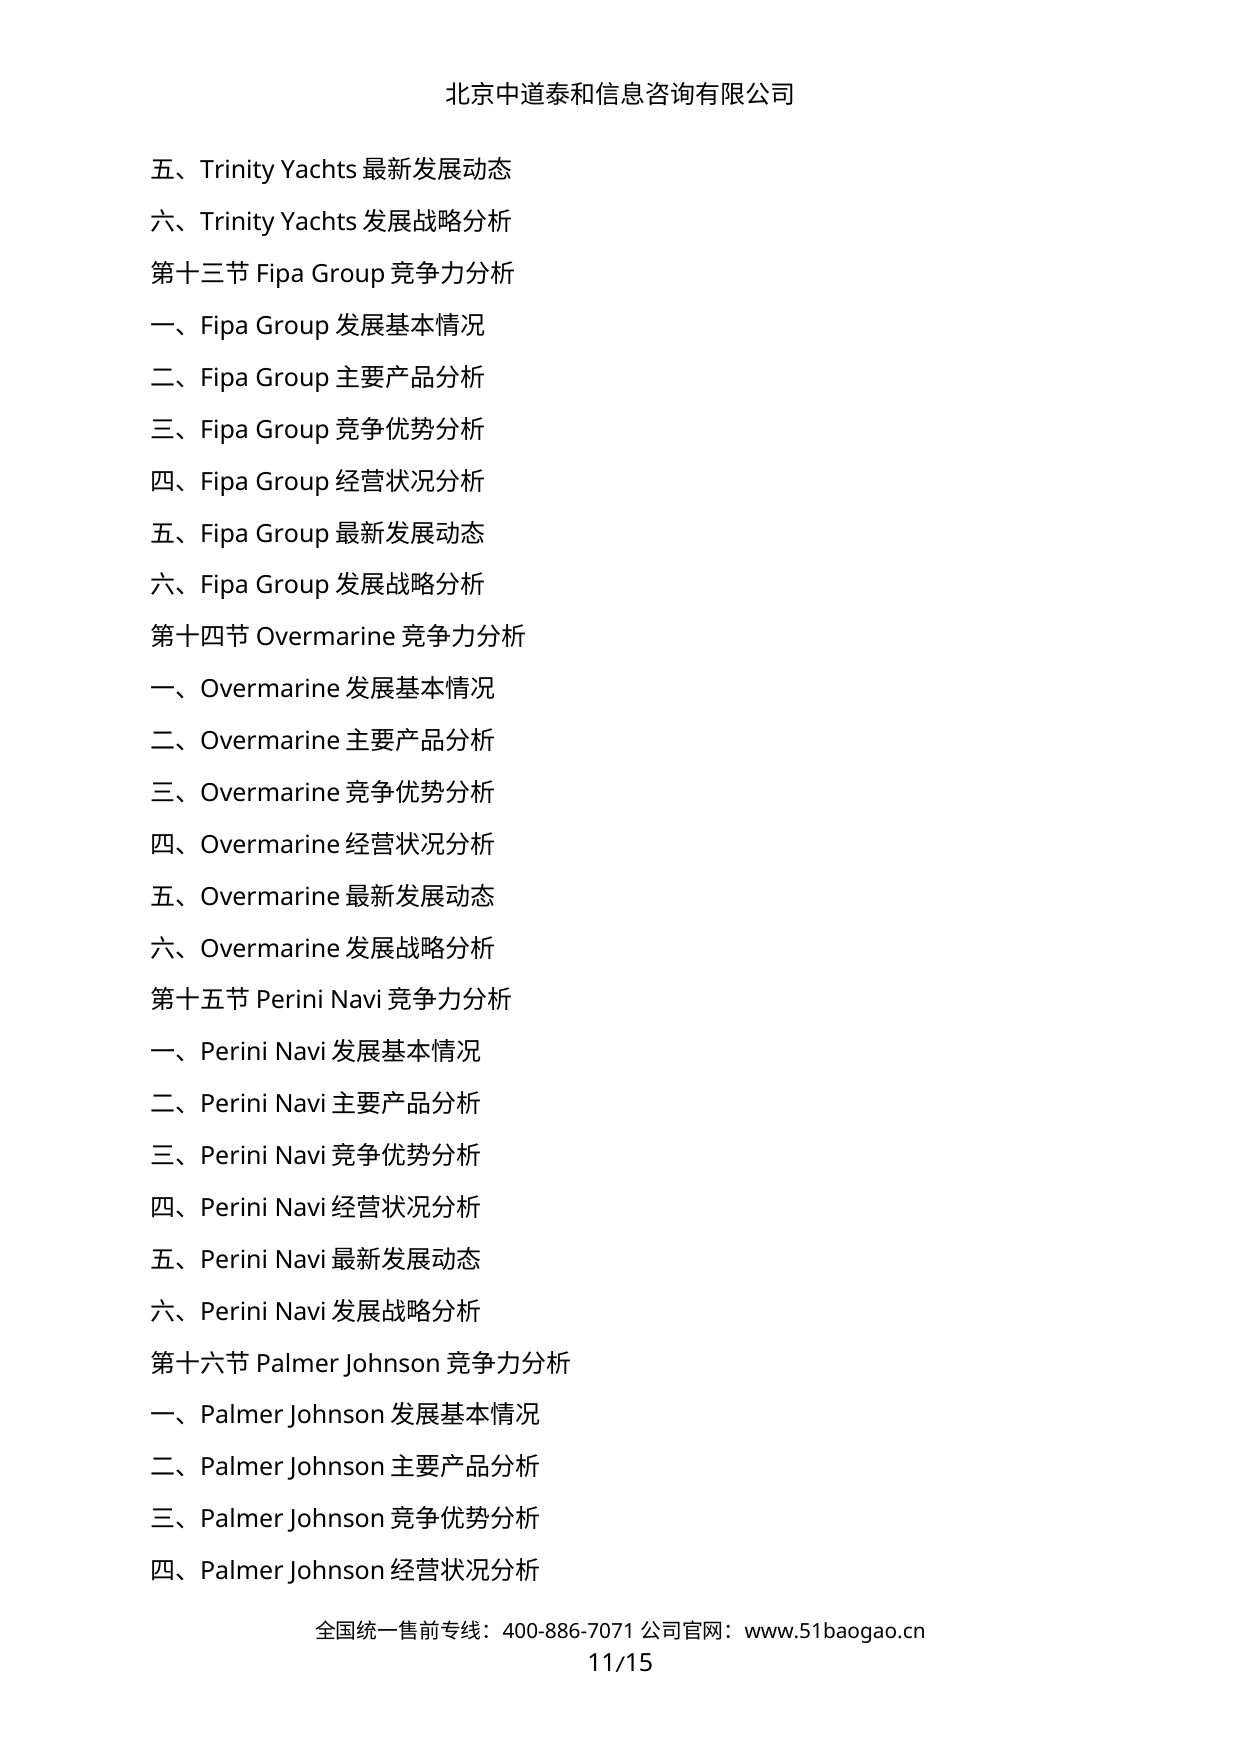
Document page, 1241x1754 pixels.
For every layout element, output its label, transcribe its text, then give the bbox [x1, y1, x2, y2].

text 第十五节 Perini Navi竞争力分析 [150, 980, 1090, 1016]
text 二、Perini Navi主要产品分析 [150, 1084, 1090, 1120]
text 一、Perini Navi发展基本情况 [150, 1032, 1090, 1068]
text 四、Overmarine经营状况分析 [150, 824, 1090, 861]
text 六、Overmarine发展战略分析 [150, 928, 1090, 964]
text 一、Palmer Johnson发展基本情况 [150, 1395, 1090, 1431]
text 五、Trinity Yachts最新发展动态 [150, 150, 1090, 186]
text 二、Fipa Group主要产品分析 [150, 357, 1090, 394]
text 二、Overmarine主要产品分析 [150, 721, 1090, 757]
text 第十四节 Overmarine竞争力分析 [150, 617, 1090, 653]
text 第十六节 Palmer Johnson竞争力分析 [150, 1343, 1090, 1379]
text 四、Perini Navi经营状况分析 [150, 1187, 1090, 1224]
text 三、Overmarine竞争优势分析 [150, 772, 1090, 809]
text 四、Fipa Group经营状况分析 [150, 461, 1090, 497]
text 四、Palmer Johnson经营状况分析 [150, 1551, 1090, 1587]
text 六、Fipa Group发展战略分析 [150, 565, 1090, 601]
text 六、Trinity Yachts发展战略分析 [150, 202, 1090, 238]
text 第十三节 Fipa Group竞争力分析 [150, 254, 1090, 290]
text 一、Overmarine发展基本情况 [150, 669, 1090, 705]
text 二、Palmer Johnson主要产品分析 [150, 1447, 1090, 1483]
text 六、Perini Navi发展战略分析 [150, 1291, 1090, 1327]
text 一、Fipa Group发展基本情况 [150, 306, 1090, 342]
text 三、Fipa Group竞争优势分析 [150, 409, 1090, 446]
text 三、Palmer Johnson竞争优势分析 [150, 1499, 1090, 1535]
text 三、Perini Navi竞争优势分析 [150, 1136, 1090, 1172]
text 五、Overmarine最新发展动态 [150, 876, 1090, 912]
text 五、Fipa Group最新发展动态 [150, 513, 1090, 549]
text 五、Perini Navi最新发展动态 [150, 1239, 1090, 1276]
